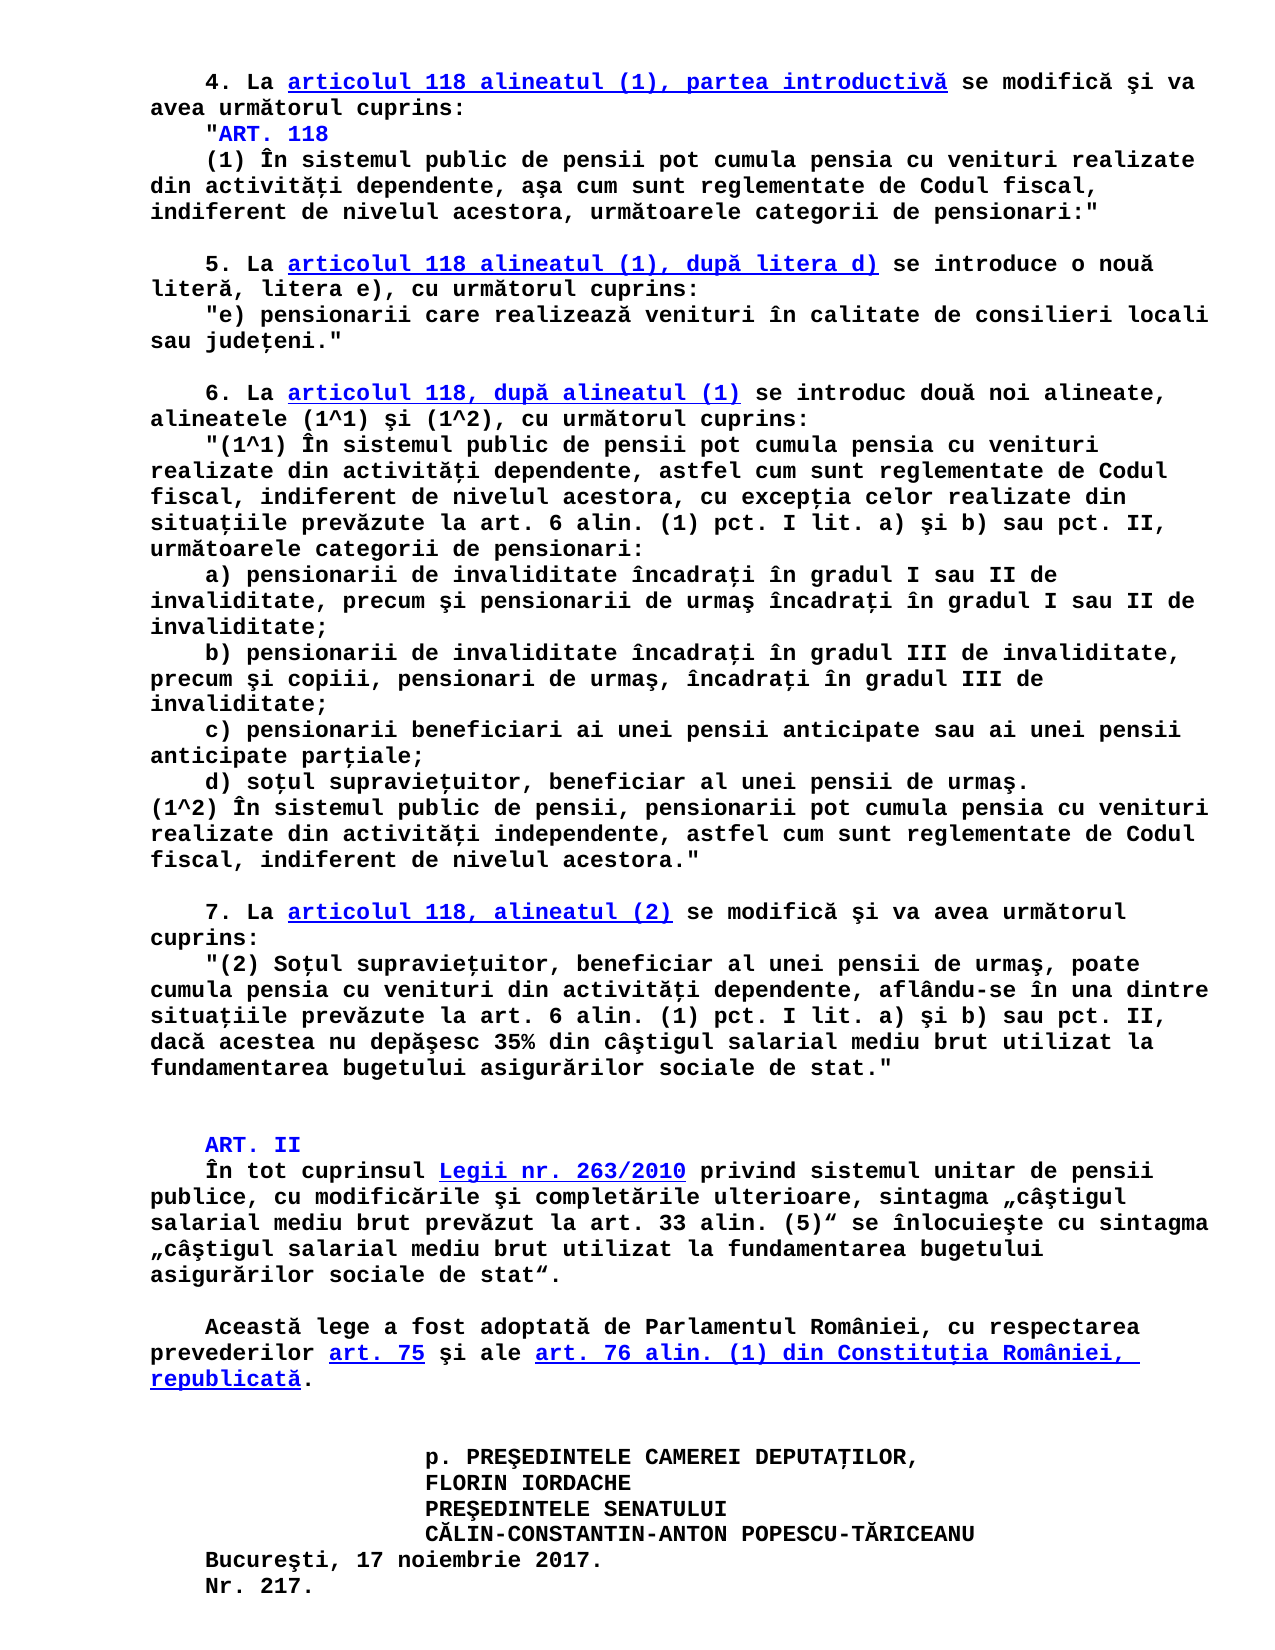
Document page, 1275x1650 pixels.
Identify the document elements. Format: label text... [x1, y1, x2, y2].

text "(1^1) În sistemul public de pensii pot cumula pensia cu venituri realizate din activităţi dependente, astfel cum sunt reglementate de Codul fiscal, indiferent de nivelul acestora, cu excepţia celor realizate din situaţiile prevăzute la art. 6 alin. (1) pct. I lit. a) şi b) sau pct. II, următoarele categorii de pensionari: [150, 433, 1211, 563]
text În tot cuprinsul <LLNK 12010 263 12 2N1 0 18>Legii nr. 263/2010 privind sistemul unitar de pensii publice, cu modificările şi completările ulterioare, sintagma „câştigul salarial mediu brut prevăzut la art. 33 alin. (5)“ se înlocuieşte cu sintagma „câştigul salarial mediu brut utilizat la fundamentarea bugetului asigurărilor sociale de stat“. [150, 1160, 1211, 1289]
text 4. La <LLNK 12010 263 12 2N2 118 48>articolul 118 alineatul (1), partea introductivă se modifică şi va avea următorul cuprins: [150, 70, 1211, 122]
text Această lege a fost adoptată de Parlamentul României, cu respectarea prevederilor <LLNK 11991 0221 202 75 7>art. 75 şi ale <LLNK 11991 0221 202 76 55>art. 76 alin. (1) din Constituţia României, republicată. [150, 1315, 1211, 1393]
text d) soţul supravieţuitor, beneficiar al unei pensii de urmaş. [150, 771, 1211, 797]
text 7. La <LLNK 12010 263 12 2N2 118 28>articolul 118, alineatul (2) se modifică şi va avea următorul cuprins: [150, 900, 1211, 952]
text a) pensionarii de invaliditate încadraţi în gradul I sau II de invaliditate, precum şi pensionarii de urmaş încadraţi în gradul I sau II de invaliditate; [150, 563, 1211, 641]
text Bucureşti, 17 noiembrie 2017. [150, 1549, 1211, 1575]
text b) pensionarii de invaliditate încadraţi în gradul III de invaliditate, precum şi copiii, pensionari de urmaş, încadraţi în gradul III de invaliditate; [150, 641, 1211, 719]
text (1^2) În sistemul public de pensii, pensionarii pot cumula pensia cu venituri realizate din activităţi independente, astfel cum sunt reglementate de Codul fiscal, indiferent de nivelul acestora." [150, 797, 1211, 874]
text FLORIN IORDACHE [150, 1471, 1211, 1497]
text 6. La <LLNK 12010 263 12 2N2 118 33>articolul 118, după alineatul (1) se introduc două noi alineate, alineatele (1^1) şi (1^2), cu următorul cuprins: [150, 382, 1211, 433]
text PREŞEDINTELE SENATULUI [150, 1497, 1211, 1523]
text 5. La <LLNK 12010 263 12 2N2 118 43>articolul 118 alineatul (1), după litera d) se introduce o nouă literă, litera e), cu următorul cuprins: [150, 252, 1211, 304]
text "ART. 118 [150, 122, 1211, 148]
text "e) pensionarii care realizează venituri în calitate de consilieri locali sau judeţeni." [150, 304, 1211, 356]
text "(2) Soţul supravieţuitor, beneficiar al unei pensii de urmaş, poate cumula pensia cu venituri din activităţi dependente, aflându-se în una dintre situaţiile prevăzute la art. 6 alin. (1) pct. I lit. a) şi b) sau pct. II, dacă acestea nu depăşesc 35% din câştigul salarial mediu brut utilizat la fundamentarea bugetului asigurărilor sociale de stat." [150, 952, 1211, 1082]
text (1) În sistemul public de pensii pot cumula pensia cu venituri realizate din activităţi dependente, aşa cum sunt reglementate de Codul fiscal, indiferent de nivelul acestora, următoarele categorii de pensionari:" [150, 148, 1211, 226]
text c) pensionarii beneficiari ai unei pensii anticipate sau ai unei pensii anticipate parţiale; [150, 719, 1211, 771]
text p. PREŞEDINTELE CAMEREI DEPUTAŢILOR, [150, 1445, 1211, 1471]
text CĂLIN-CONSTANTIN-ANTON POPESCU-TĂRICEANU [150, 1523, 1211, 1549]
text Nr. 217. [150, 1575, 1211, 1601]
text ART. II [150, 1134, 1211, 1160]
